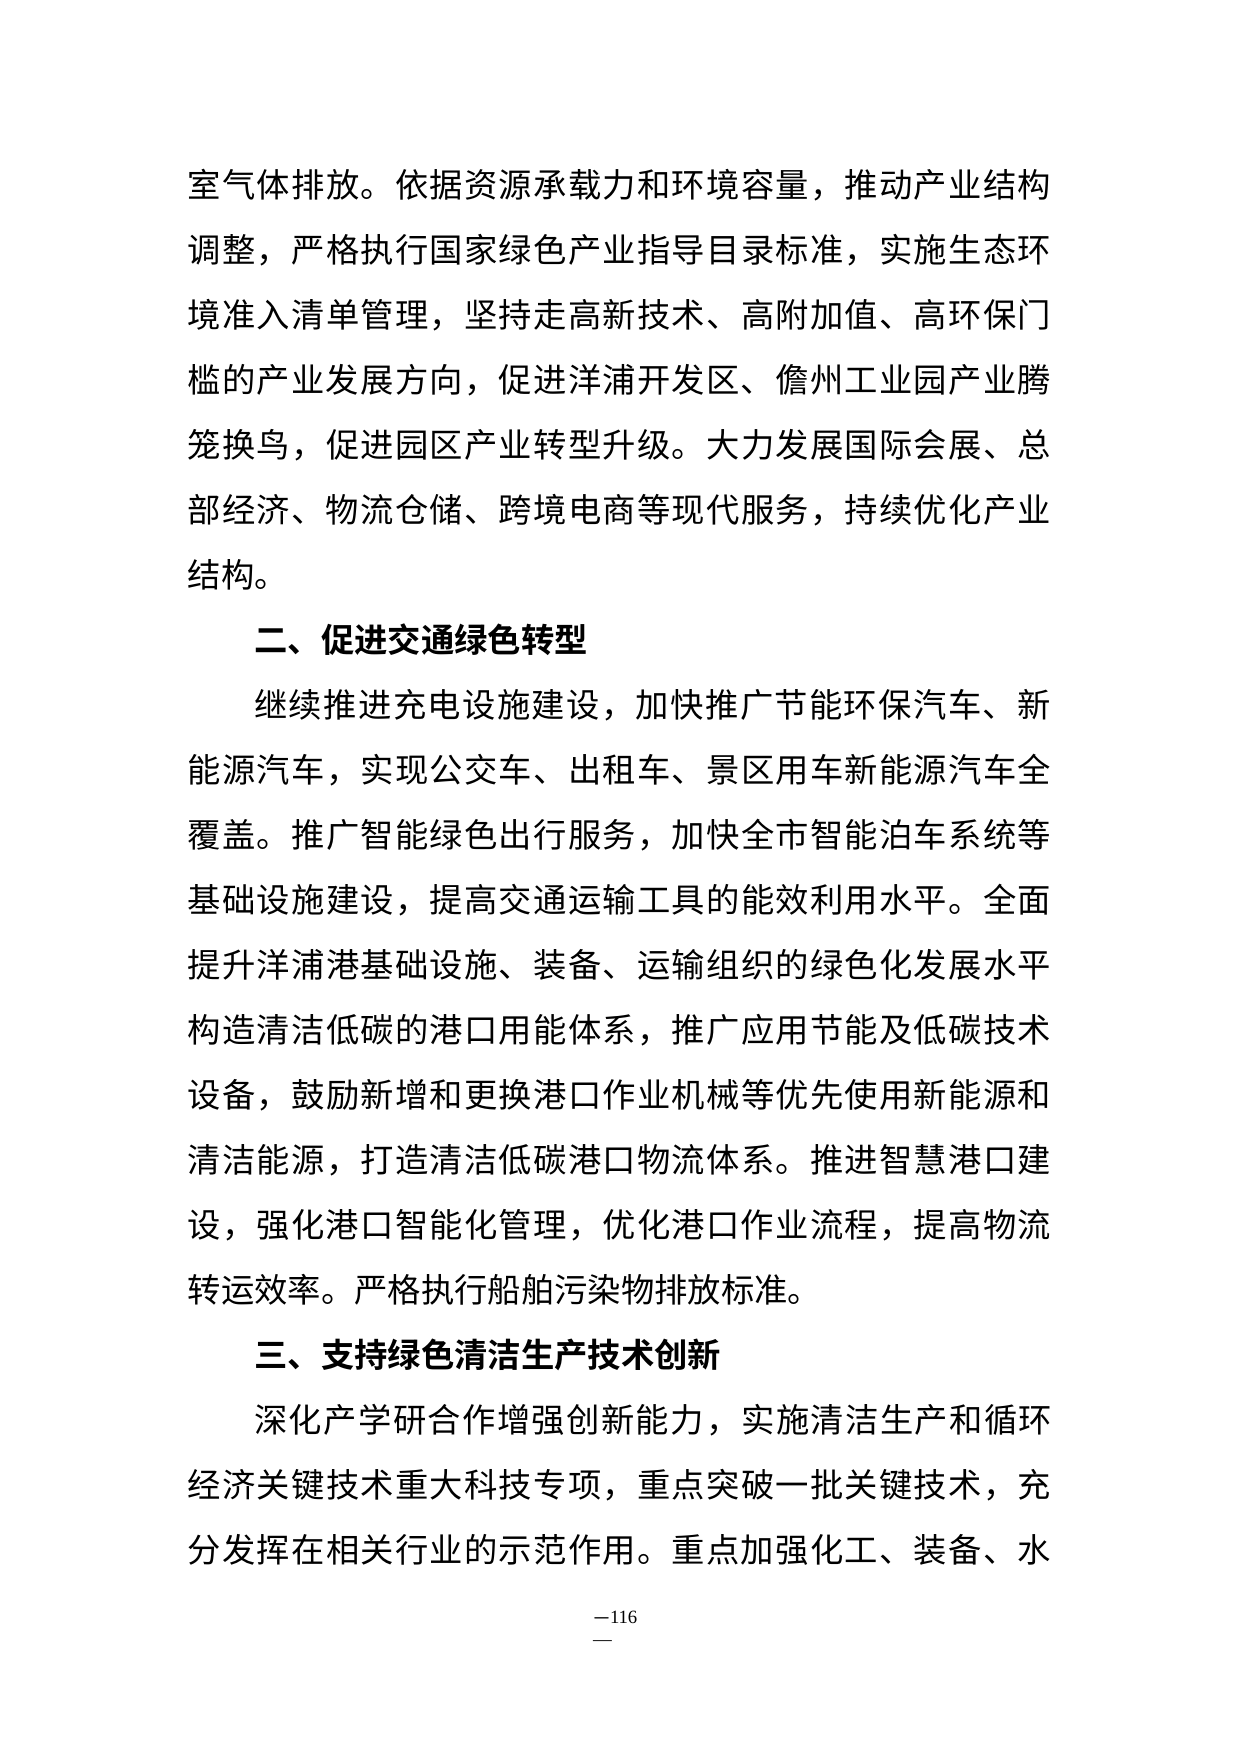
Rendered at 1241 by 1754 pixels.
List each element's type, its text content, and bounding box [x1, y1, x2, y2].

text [187, 1385, 1053, 1580]
text 二、促进交通绿色转型 [187, 605, 1053, 670]
text 继续推进充电设施建设，加快推广节能环保汽车、新能源汽车，实现公交车、出租车、景区用车新能源汽车全覆盖。推广智能绿色出行服务，加快全市智能泊车系统等基础设施建设，提高交通运输工具的能效利用水平。全面提升洋浦港基础设施、装备、运输组织的绿色化发展水平，构造清洁低碳的港口用能体系，推广应用节能及低碳技术设备，鼓励新增和更换港口作业机械等优先使用新能源和清洁能源，打造清洁低碳港口物流体系。推进智慧港口建设，强化港口智能化管理，优化港口作业流程，提高物流转运效率。严格执行船舶污染物排放标准。 [187, 670, 1053, 1320]
text 三、支持绿色清洁生产技术创新 [187, 1320, 1053, 1385]
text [187, 150, 1053, 605]
